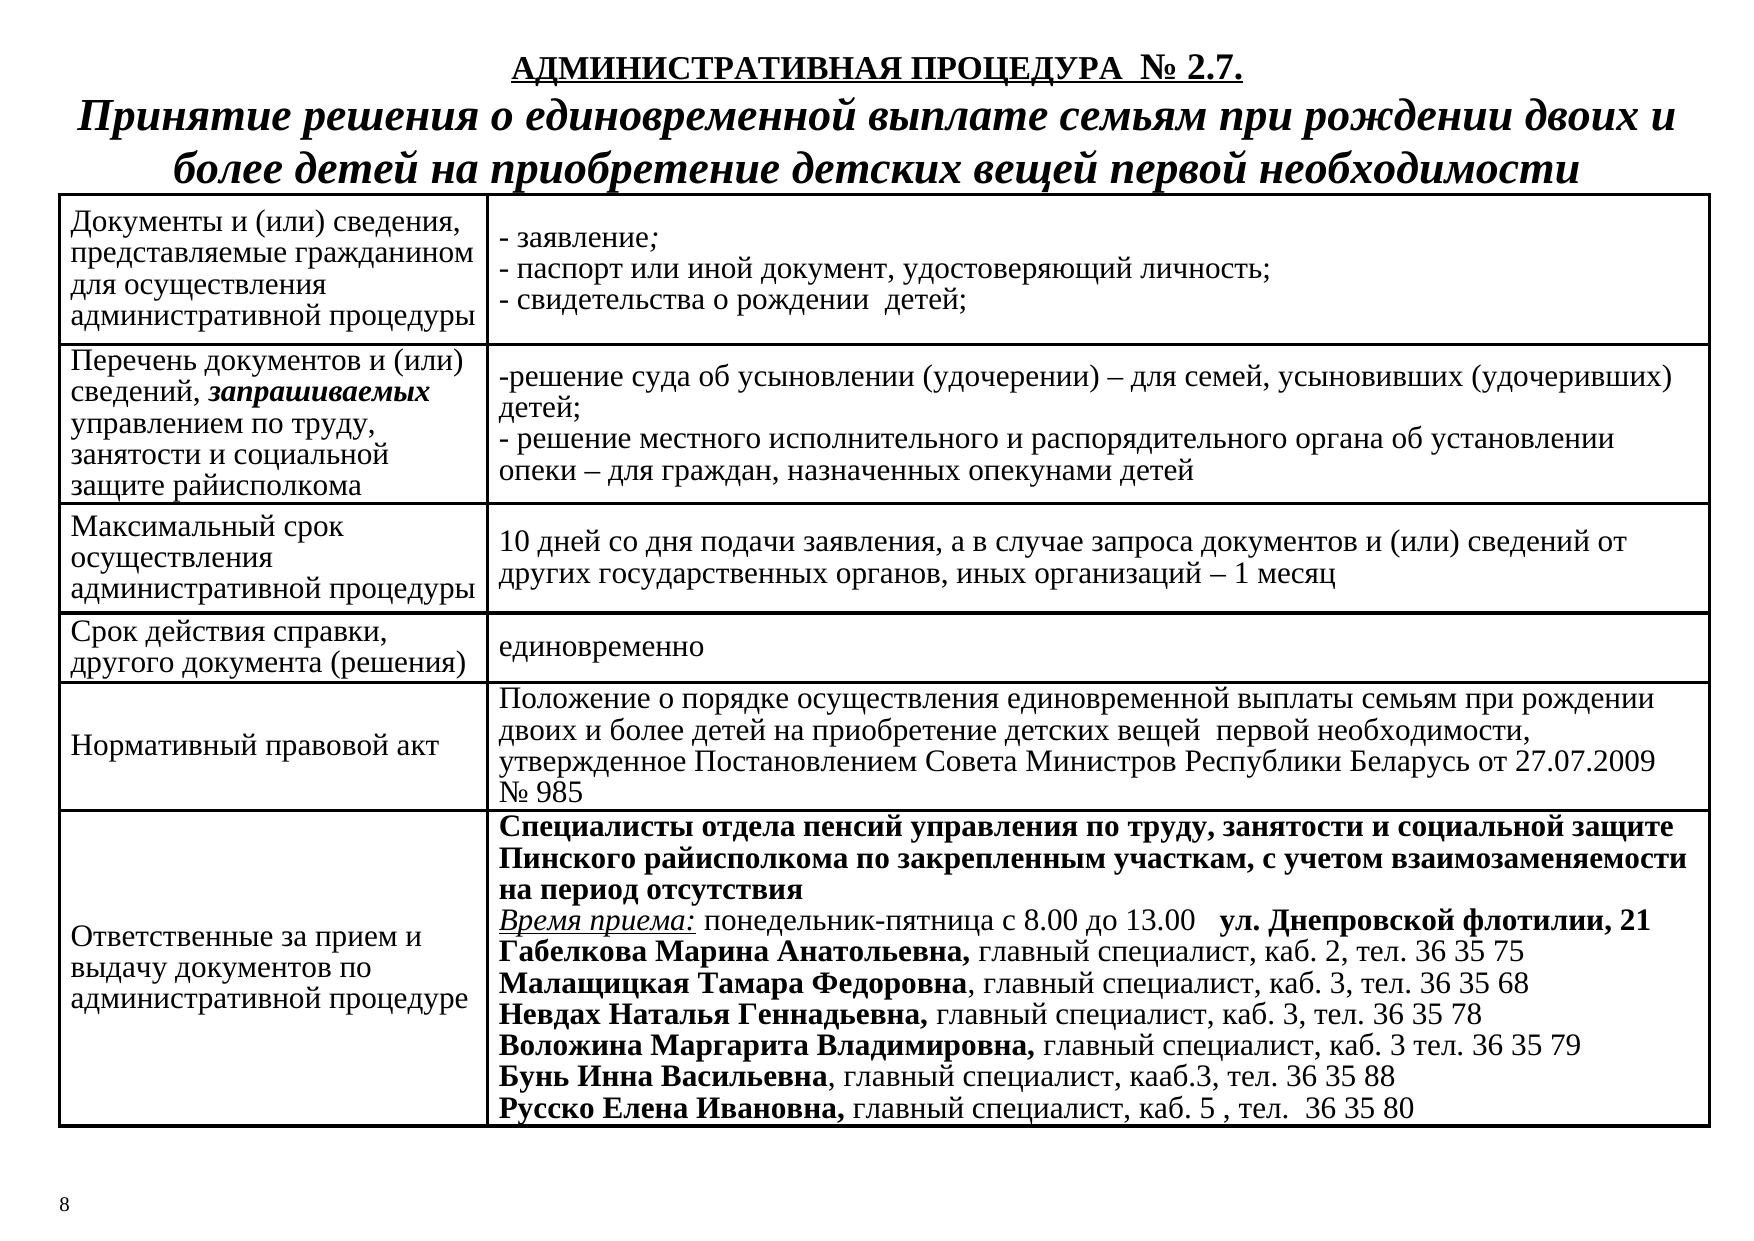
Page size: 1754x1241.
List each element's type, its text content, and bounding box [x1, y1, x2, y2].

table_cell 10 дней со дня подачи заявления, а в случае запроса документов и (или) сведений от других государственных органов, иных организаций – 1 месяц [489, 505, 1708, 611]
table_cell Перечень документов и (или) сведений, запрашиваемых управлением по труду, занятости и социальной защите райисполкома [61, 346, 486, 502]
table_cell Положение о порядке осуществления единовременной выплаты семьям при рождении двоих и более детей на приобретение детских вещей первой необходимости, утвержденное Постановлением Совета Министров Республики Беларусь от 27.07.2009 № 985 [489, 684, 1708, 809]
table_cell Специалисты отдела пенсий управления по труду, занятости и социальной защите Пинского райисполкома по закрепленным участкам, с учетом взаимозаменяемости на период отсутствия Время приема: понедельник-пятница с 8.00 до 13.00 ул. Днепровской флотилии, 21 Габелкова Марина Анатольевна, главный специалист, каб. 2, тел. 36 35 75 Малащицкая Тамара Федоровна, главный специалист, каб. 3, тел. 36 35 68 Невдах Наталья Геннадьевна, главный специалист, каб. 3, тел. 36 35 78 Воложина Маргарита Владимировна, главный специалист, каб. 3 тел. 36 35 79 Бунь Инна Васильевна, главный специалист, кааб.3, тел. 36 35 88 Русско Елена Ивановна, главный специалист, каб. 5 , тел. 36 35 80 [489, 812, 1708, 1124]
table_cell Нормативный правовой акт [61, 684, 486, 809]
table_cell Максимальный срок осуществления административной процедуры [61, 505, 486, 611]
table_cell Ответственные за прием и выдачу документов по административной процедуре [61, 812, 486, 1124]
table_cell Срок действия справки, другого документа (решения) [61, 615, 486, 681]
text АДМИНИСТРАТИВНАЯ ПРОЦЕДУРА № 2.7. [59, 44, 1695, 87]
text Принятие решения о единовременной выплате семьям при рождении двоих и более детей на приобретение детских вещей первой необходимости [59, 87, 1695, 193]
table_header - заявление; - паспорт или иной документ, удостоверяющий личность; - свидетельства о рождении детей; [489, 196, 1708, 342]
table_cell единовременно [489, 615, 1708, 681]
table_header Документы и (или) сведения, представляемые гражданином для осуществления административной процедуры [61, 196, 486, 342]
table_cell -решение суда об усыновлении (удочерении) – для семей, усыновивших (удочеривших) детей; - решение местного исполнительного и распорядительного органа об установлении опеки – для граждан, назначенных опекунами детей [489, 346, 1708, 502]
